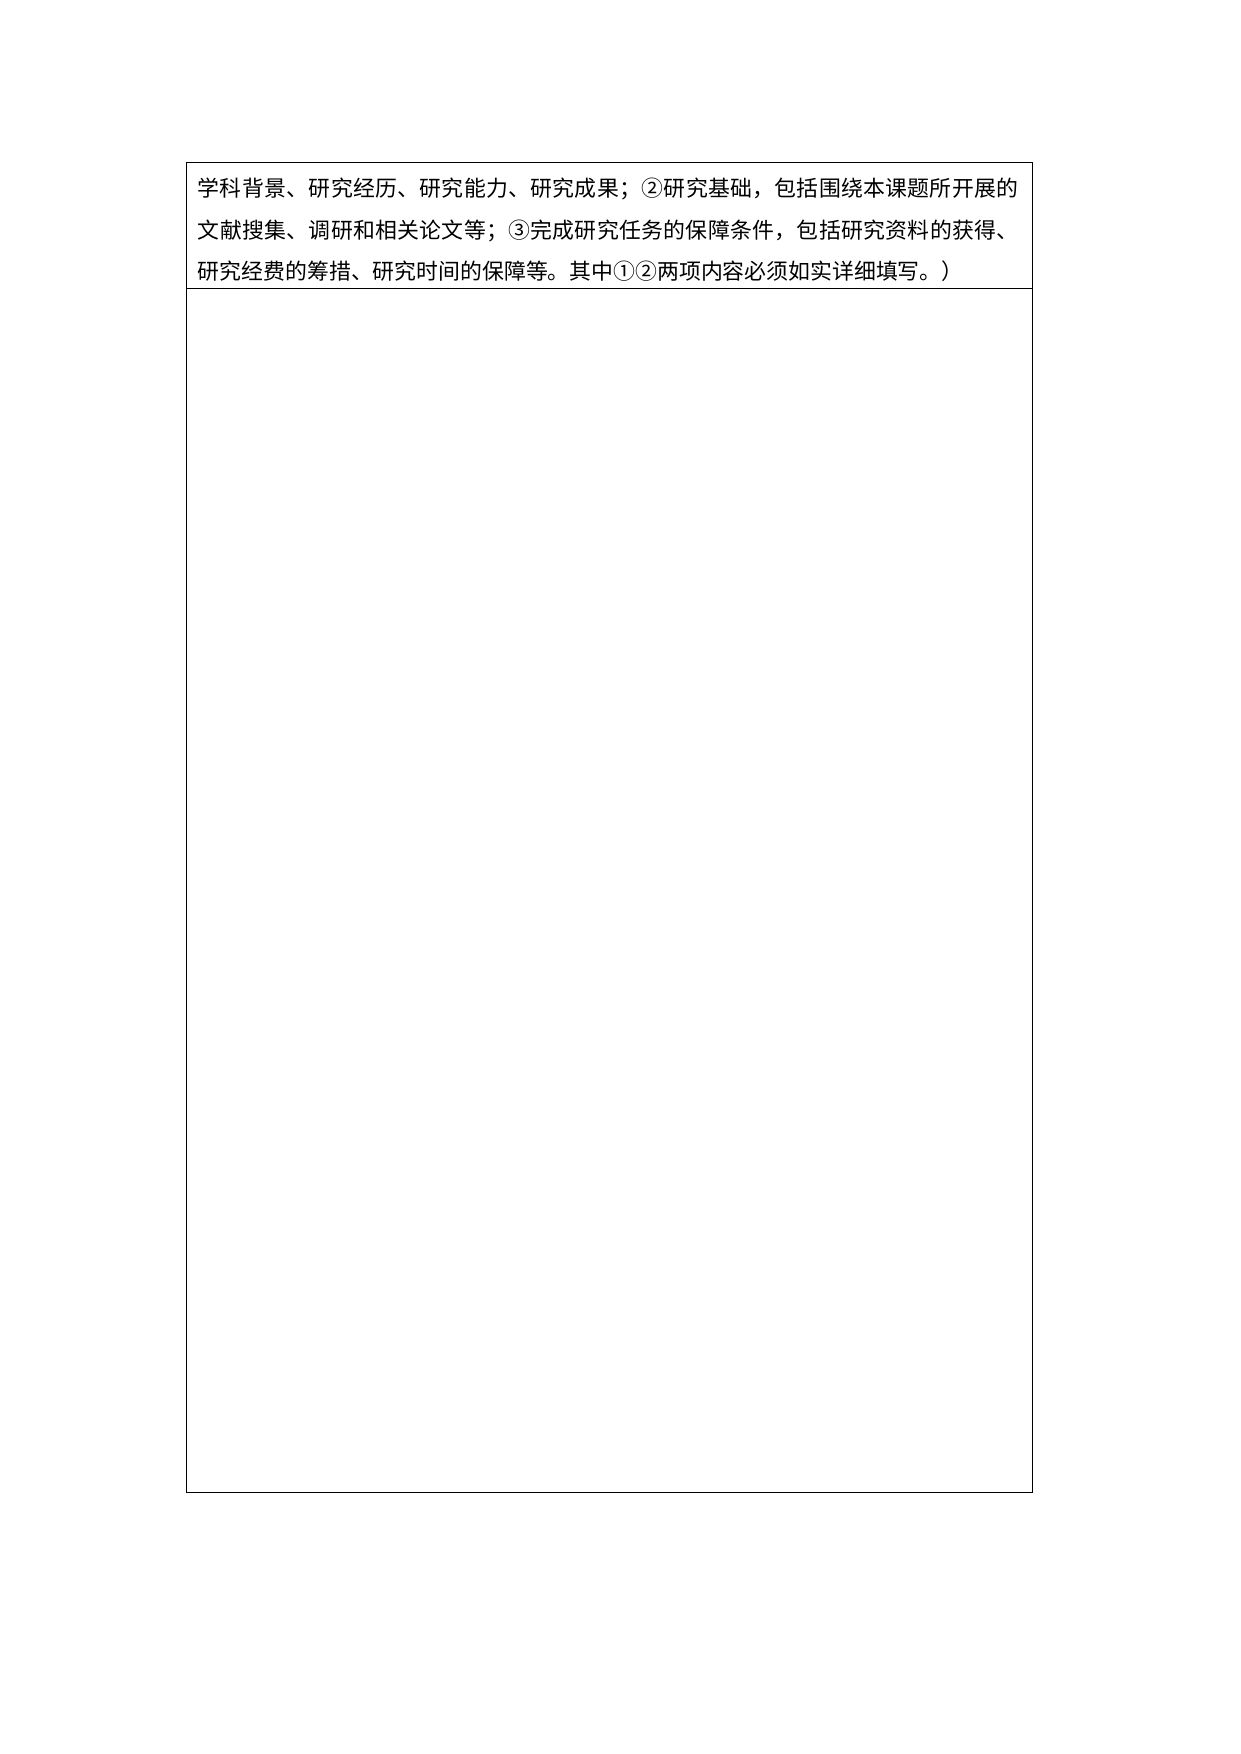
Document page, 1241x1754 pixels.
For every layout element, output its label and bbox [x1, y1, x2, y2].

table_cell [187, 289, 1032, 1492]
table_cell [187, 163, 1032, 288]
